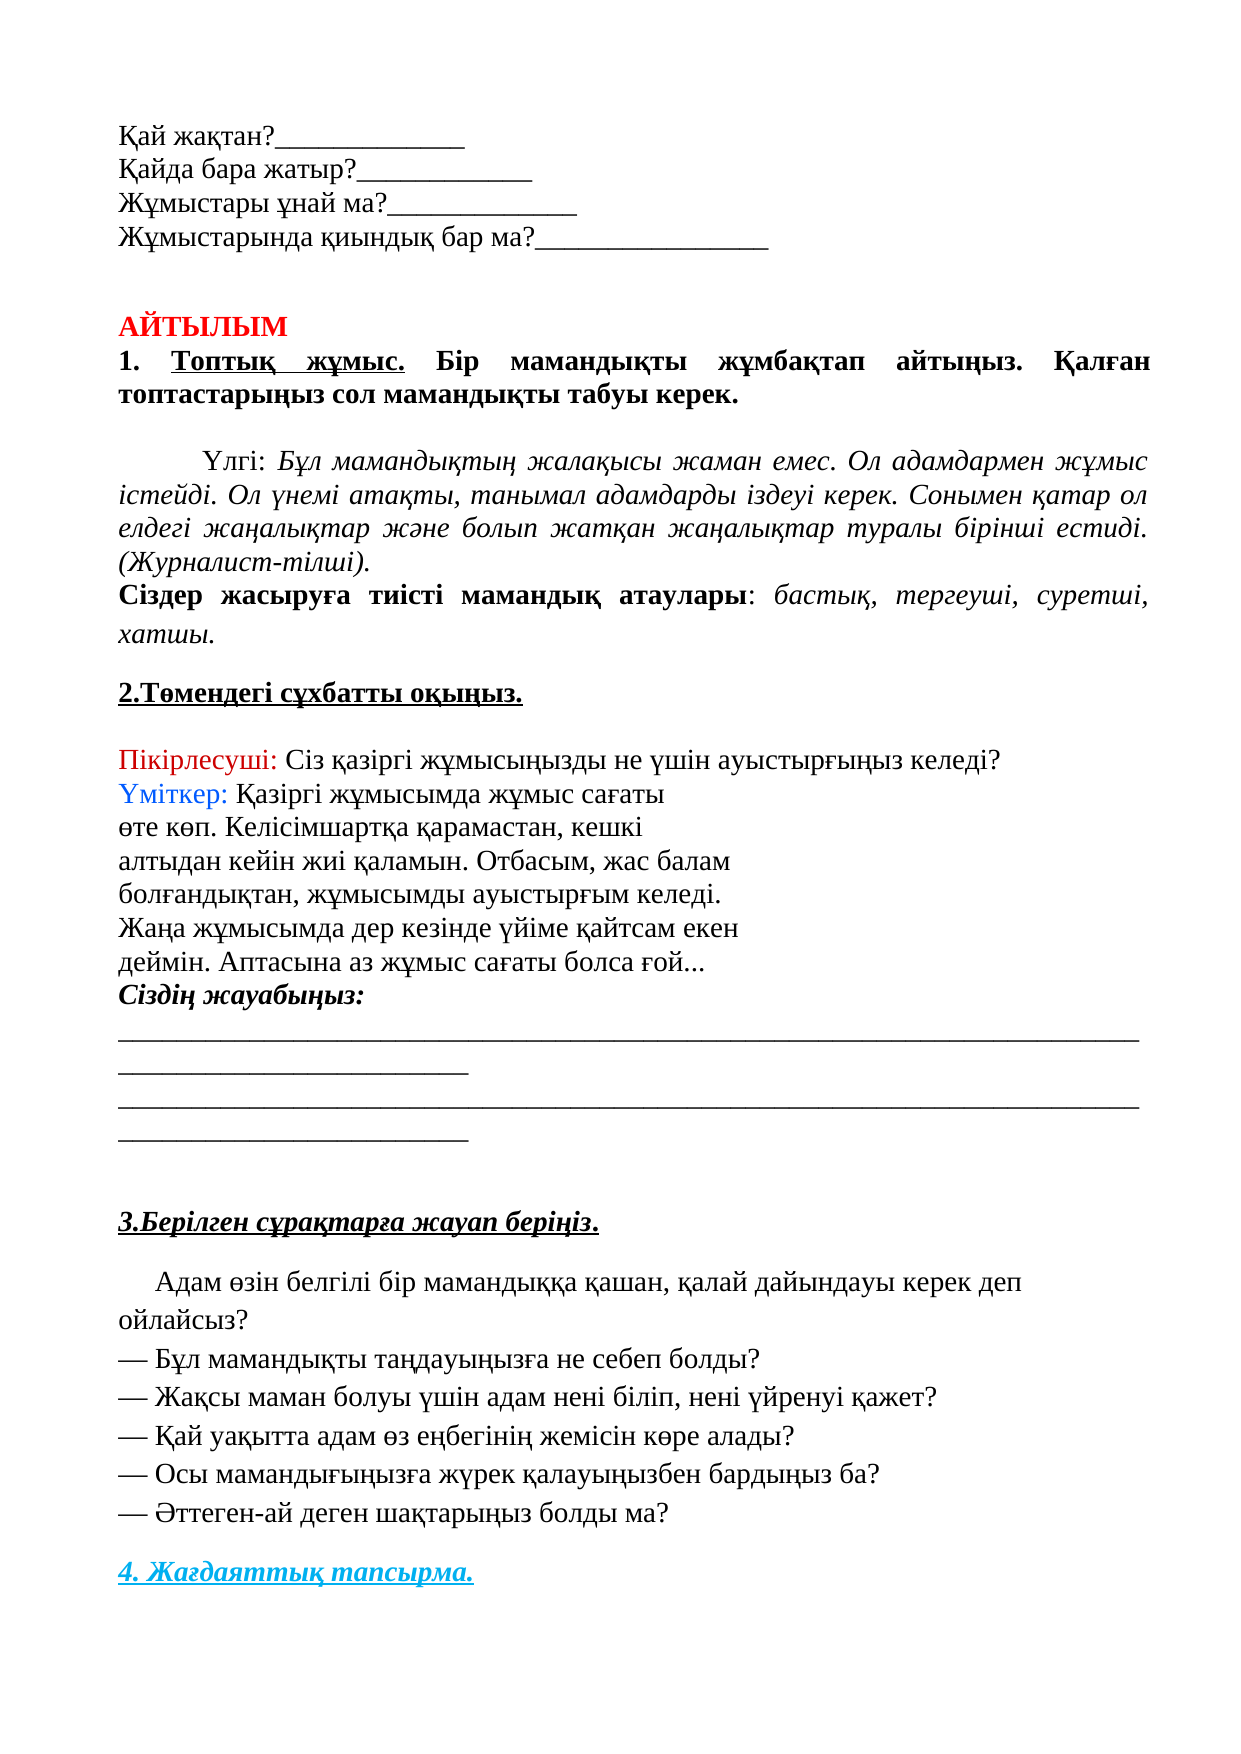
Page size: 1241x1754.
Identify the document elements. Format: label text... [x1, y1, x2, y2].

text Пікірлесуші: Сіз қазіргі жұмысыңызды не үшін ауыстырғыңыз келеді? [118, 742, 1152, 776]
text Сіздің жауабыңыз: [118, 977, 1152, 1011]
text 1. Топтық жұмыс. Бір мамандықты жұмбақтап айтыңыз. Қалған топтастарыңыз сол мамандықты табуы керек. [118, 343, 1152, 410]
text ______________________________________________________________________________________________ [118, 1078, 1152, 1145]
text Сіздер жасыруға тиісті мамандық атаулары: бастық, тергеуші, суретші, хатшы. [118, 577, 1152, 649]
text Жұмыстарында қиындық бар ма?________________ [118, 219, 1152, 252]
text Қай жақтан?_____________ [118, 118, 1152, 152]
text АЙТЫЛЫМ [118, 309, 1152, 343]
text деймін. Аптасына аз жұмыс сағаты болса ғой... [118, 944, 1152, 977]
text алтыдан кейін жиі қаламын. Отбасым, жас балам [118, 843, 1152, 877]
text Үлгі: Бұл мамандықтың жалақысы жаман емес. Ол адамдармен жұмыс істейді. Ол үнемі атақты, танымал адамдарды іздеуі керек. Сонымен қатар ол елдегі жаңалықтар және болып жатқан жаңалықтар туралы бірінші естиді. (Журналист-тілші). [118, 443, 1152, 577]
text Қайда бара жатыр?____________ [118, 152, 1152, 185]
text болғандықтан, жұмысымды ауыстырғым келеді. [118, 877, 1152, 910]
text 4. Жағдаяттық тапсырма. [118, 1554, 1107, 1588]
text 3.Берілген сұрақтарға жауап беріңіз. [118, 1204, 1152, 1238]
text Адам өзін белгілі бір мамандыққа қашан, қалай дайындауы керек деп ойлайсыз? — Бұл мамандықты таңдауыңызға не себеп болды? — Жақсы маман болуы үшін адам нені біліп, нені үйренуі қажет? — Қай уақытта адам өз еңбегінің жемісін көре алады? — Осы мамандығыңызға жүрек қалауыңызбен бардыңыз ба? — Әттеген-ай деген шақтарыңыз болды ма? [118, 1264, 1152, 1528]
text Үміткер: Қазіргі жұмысымда жұмыс сағаты [118, 776, 1152, 809]
text өте көп. Келісімшартқа қарамастан, кешкі [118, 809, 1152, 843]
text Жаңа жұмысымда дер кезінде үйіме қайтсам екен [118, 910, 1152, 944]
text ______________________________________________________________________________________________ [118, 1011, 1152, 1078]
text 2.Төмендегі сұхбатты оқыңыз. [118, 675, 1152, 709]
text Жұмыстары ұнай ма?_____________ [118, 185, 1152, 219]
